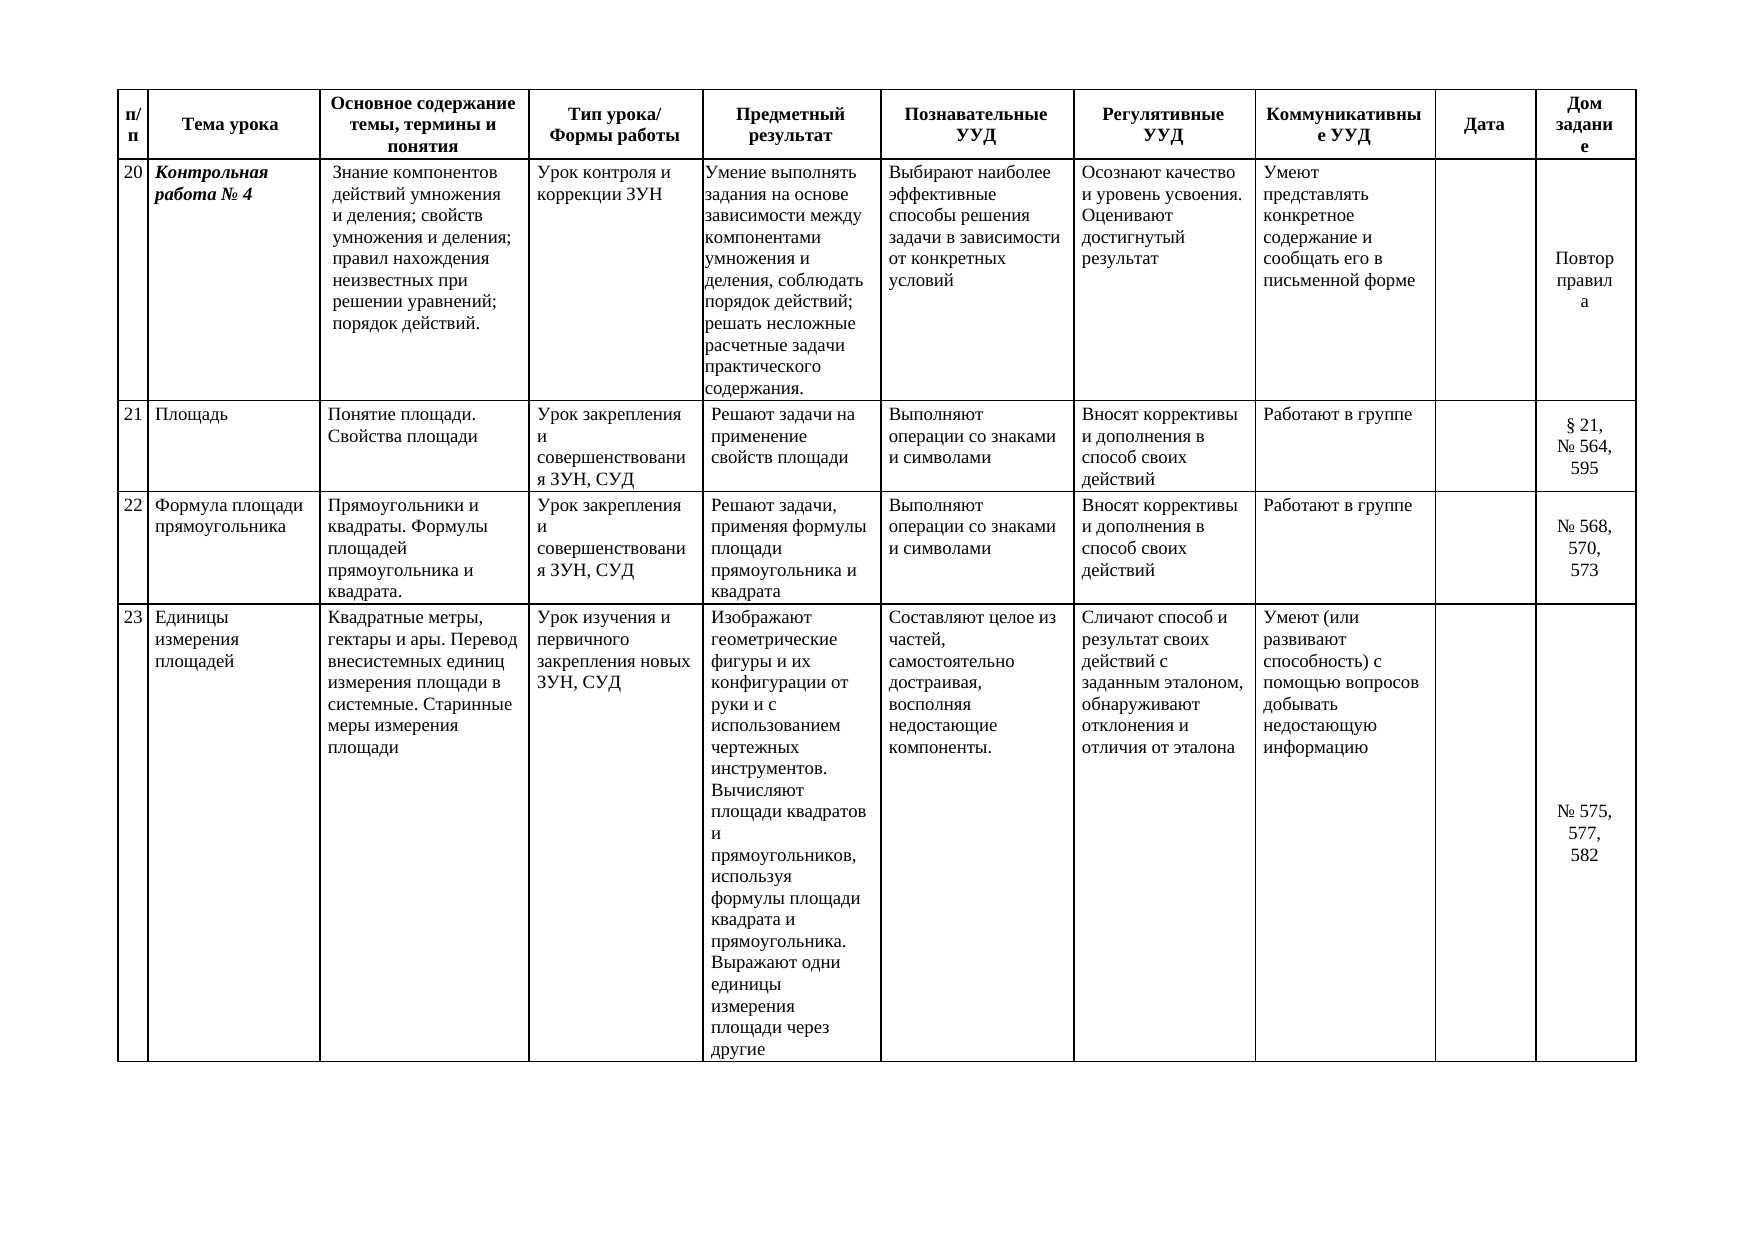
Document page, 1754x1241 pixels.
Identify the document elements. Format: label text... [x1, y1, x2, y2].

table_cell Выполняют операции со знаками и символами [882, 492, 1073, 603]
table_cell Повтор правила [1537, 160, 1635, 400]
table_cell Работают в группе [1256, 401, 1435, 491]
table_cell Урок контроля и коррекции ЗУН [530, 160, 702, 400]
table_cell [1436, 492, 1535, 603]
table_cell Изображают геометрические фигуры и их конфигурации от руки и с использованием чертежных инструментов. Вычисляют площади квадратов и прямоугольников, используя формулы площади квадрата и прямоугольника. Выражают одни единицы измерения площади через другие [704, 605, 880, 1061]
table_cell Выбирают наиболее эффективные способы решения задачи в зависимости от конкретных условий [882, 160, 1073, 400]
table_cell Формула площади прямоугольника [149, 492, 319, 603]
table_cell Урок закрепления и совершенствования ЗУН, СУД [530, 492, 702, 603]
table_cell 20 [119, 160, 147, 400]
table_cell § 21, № 564, 595 [1537, 401, 1635, 491]
table_cell Вносят коррективы и дополнения в способ своих действий [1075, 492, 1255, 603]
table_cell Урок закрепления и совершенствования ЗУН, СУД [530, 401, 702, 491]
table_cell 21 [119, 401, 147, 491]
table_cell Выполняют операции со знаками и символами [882, 401, 1073, 491]
table_cell Вносят коррективы и дополнения в способ своих действий [1075, 401, 1255, 491]
table_cell [1436, 401, 1535, 491]
table_header п/п [119, 90, 147, 158]
table_cell Умение выполнять задания на основе зависимости между компонентами умножения и деления, соблюдать порядок действий; решать несложные расчетные задачи практического содержания. [704, 160, 880, 400]
table_header Тема урока [149, 90, 319, 158]
table_header Коммуникативные УУД [1256, 90, 1435, 158]
table_cell 22 [119, 492, 147, 603]
table_cell Понятие площади. Свойства площади [321, 401, 528, 491]
table_cell Квадратные метры, гектары и ары. Перевод внесистемных единиц измерения площади в системные. Старинные меры измерения площади [321, 605, 528, 1061]
table_cell Умеют (или развивают способность) с помощью вопросов добывать недостающую информацию [1256, 605, 1435, 1061]
table_cell [1436, 605, 1535, 1061]
table_header Регулятивные УУД [1075, 90, 1255, 158]
table_cell Площадь [149, 401, 319, 491]
table_cell Единицы измерения площадей [149, 605, 319, 1061]
table_cell Урок изучения и первичного закрепления новых ЗУН, СУД [530, 605, 702, 1061]
table_header Дата [1436, 90, 1535, 158]
table_cell № 575, 577, 582 [1537, 605, 1635, 1061]
table_cell Составляют целое из частей, самостоятельно достраивая, восполняя недостающие компоненты. [882, 605, 1073, 1061]
table_cell Решают задачи, применяя формулы площади прямоугольника и квадрата [704, 492, 880, 603]
table_cell Умеют представлять конкретное содержание и сообщать его в письменной форме [1256, 160, 1435, 400]
table_cell Прямоугольники и квадраты. Формулы площадей прямоугольника и квадрата. [321, 492, 528, 603]
table_cell Осознают качество и уровень усвоения. Оценивают достигнутый результат [1075, 160, 1255, 400]
table_header Предметный результат [704, 90, 880, 158]
table_cell Знание компонентов действий умножения и деления; свойств умножения и деления; правил нахождения неизвестных при решении уравнений; порядок действий. [321, 160, 528, 400]
table_header Познавательные УУД [882, 90, 1073, 158]
table_header Дом задание [1537, 90, 1635, 158]
table_cell [1436, 160, 1535, 400]
table_header Тип урока/ Формы работы [530, 90, 702, 158]
table_cell Решают задачи на применение свойств площади [704, 401, 880, 491]
table_cell Сличают способ и результат своих действий с заданным эталоном, обнаруживают отклонения и отличия от эталона [1075, 605, 1255, 1061]
table_cell Работают в группе [1256, 492, 1435, 603]
table_cell Контрольная работа № 4 [149, 160, 319, 400]
table_cell № 568, 570, 573 [1537, 492, 1635, 603]
table_header Основное содержание темы, термины и понятия [321, 90, 528, 158]
table_cell 23 [119, 605, 147, 1061]
